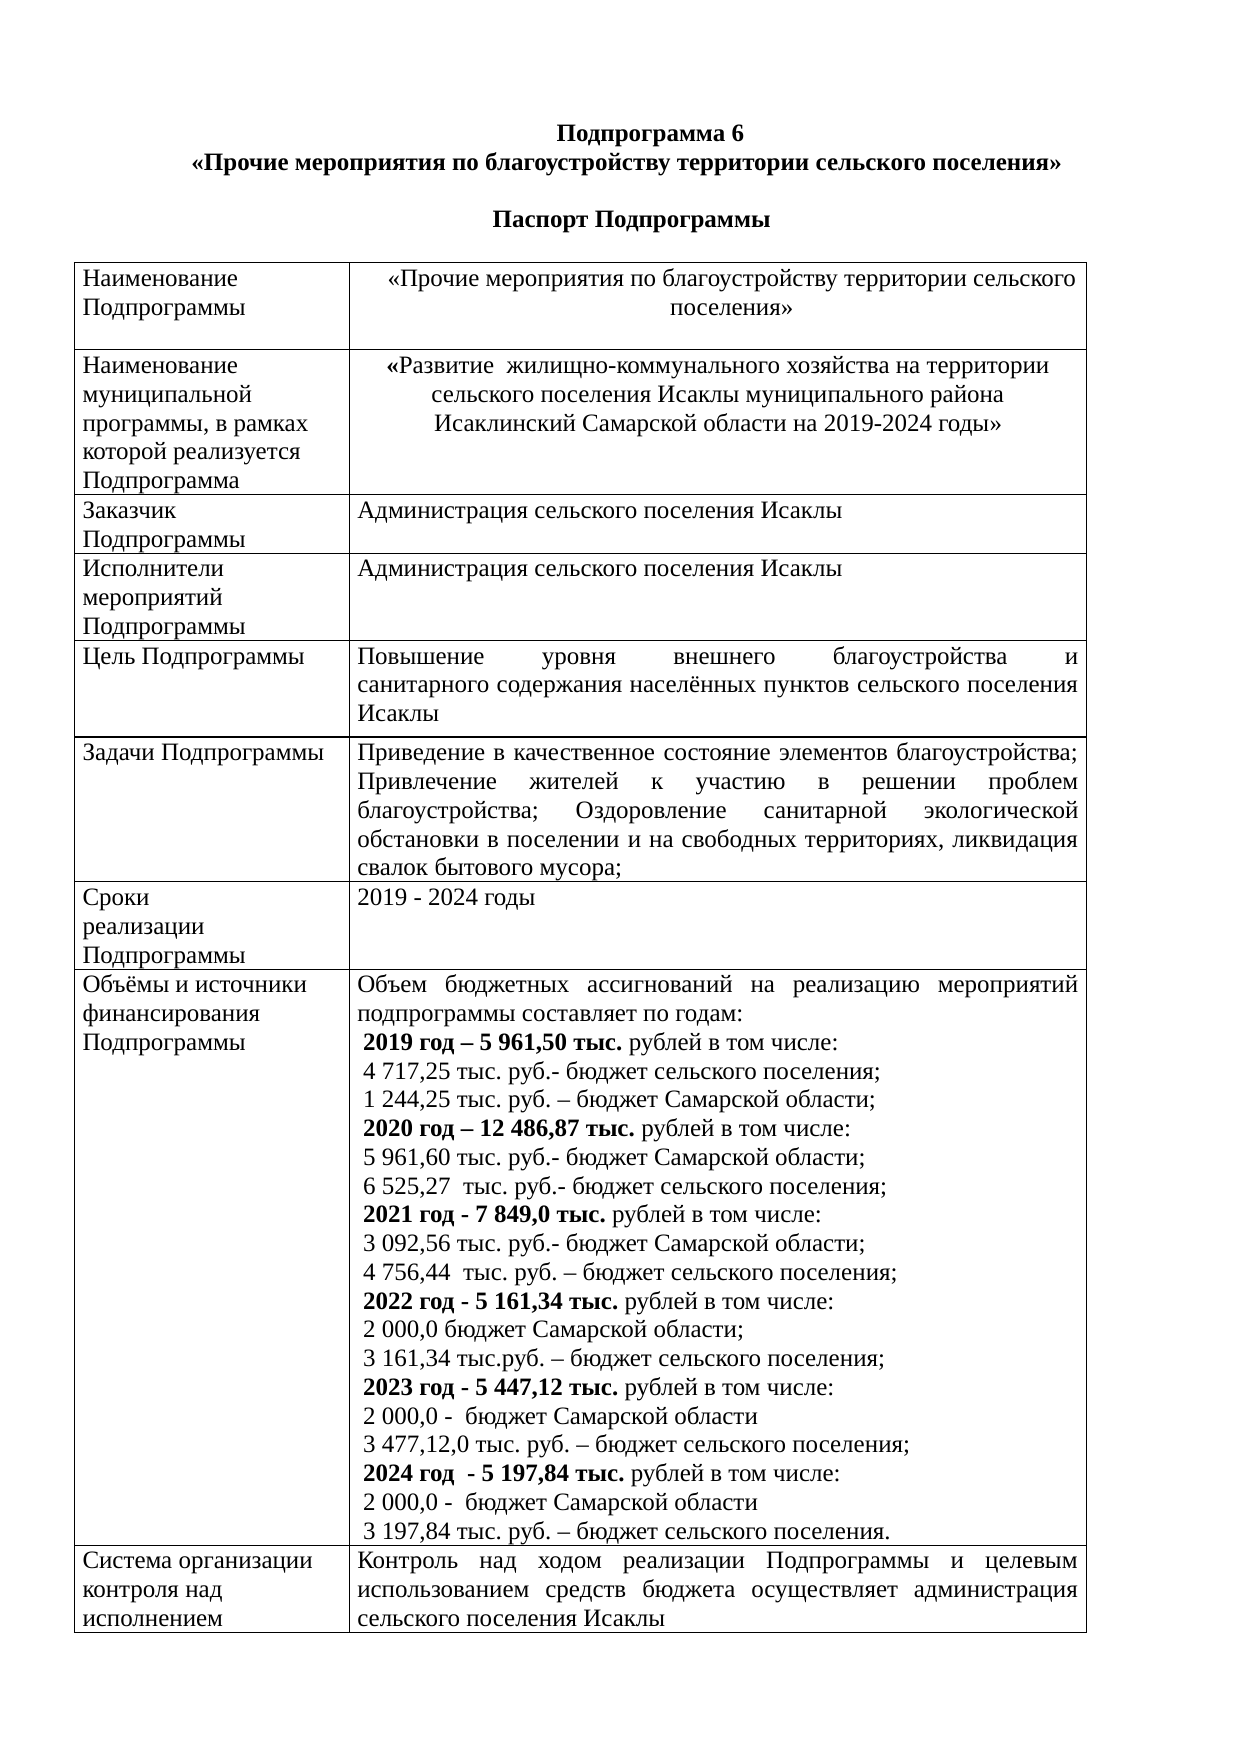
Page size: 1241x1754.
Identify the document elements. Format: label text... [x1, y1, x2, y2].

table_cell Повышение уровня внешнего благоустройства и санитарного содержания населённых пунктов сельского поселения Исаклы [350, 641, 1086, 736]
text Подпрограмма 6 [149, 118, 1152, 147]
table_cell Объёмы и источники финансирования Подпрограммы [75, 970, 349, 1544]
table_cell «Развитие жилищно-коммунального хозяйства на территории сельского поселения Исаклы муниципального района Исаклинский Самарской области на 2019-2024 годы» [350, 350, 1086, 494]
table_cell Наименование муниципальной программы, в рамках которой реализуется Подпрограмма [75, 350, 349, 494]
table_cell Задачи Подпрограммы [75, 738, 349, 881]
text «Прочие мероприятия по благоустройству территории сельского поселения» [102, 147, 1152, 176]
table_cell Приведение в качественное состояние элементов благоустройства; Привлечение жителей к участию в решении проблем благоустройства; Оздоровление санитарной экологической обстановки в поселении и на свободных территориях, ликвидация свалок бытового мусора; [350, 738, 1086, 881]
table_header Наименование Подпрограммы [75, 263, 349, 349]
table_cell Администрация сельского поселения Исаклы [350, 554, 1086, 640]
table_cell Исполнители мероприятий Подпрограммы [75, 554, 349, 640]
table_cell Заказчик Подпрограммы [75, 495, 349, 552]
text Паспорт Подпрограммы [111, 204, 1152, 233]
table_cell Сроки реализации Подпрограммы [75, 882, 349, 968]
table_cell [75, 1546, 349, 1632]
table_cell Администрация сельского поселения Исаклы [350, 495, 1086, 552]
table_cell 2019 - 2024 годы [350, 882, 1086, 968]
table_cell Объем бюджетных ассигнований на реализацию мероприятий подпрограммы составляет по годам: 2019 год – 5 961,50 тыс. рублей в том числе: 4 717,25 тыс. руб.- бюджет сельского поселения; 1 244,25 тыс. руб. – бюджет Самарской области; 2020 год – 12 486,87 тыс. рублей в том числе: 5 961,60 тыс. руб.- бюджет Самарской области; 6 525,27 тыс. руб.- бюджет сельского поселения; 2021 год - 7 849,0 тыс. рублей в том числе: 3 092,56 тыс. руб.- бюджет Самарской области; 4 756,44 тыс. руб. – бюджет сельского поселения; 2022 год - 5 161,34 тыс. рублей в том числе: 2 000,0 бюджет Самарской области; 3 161,34 тыс.руб. – бюджет сельского поселения; 2023 год - 5 447,12 тыс. рублей в том числе: 2 000,0 - бюджет Самарской области 3 477,12,0 тыс. руб. – бюджет сельского поселения; 2024 год - 5 197,84 тыс. рублей в том числе: 2 000,0 - бюджет Самарской области 3 197,84 тыс. руб. – бюджет сельского поселения. [350, 970, 1086, 1544]
table_header «Прочие мероприятия по благоустройству территории сельского поселения» [350, 263, 1086, 349]
table_cell Цель Подпрограммы [75, 641, 349, 736]
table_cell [350, 1546, 1086, 1632]
